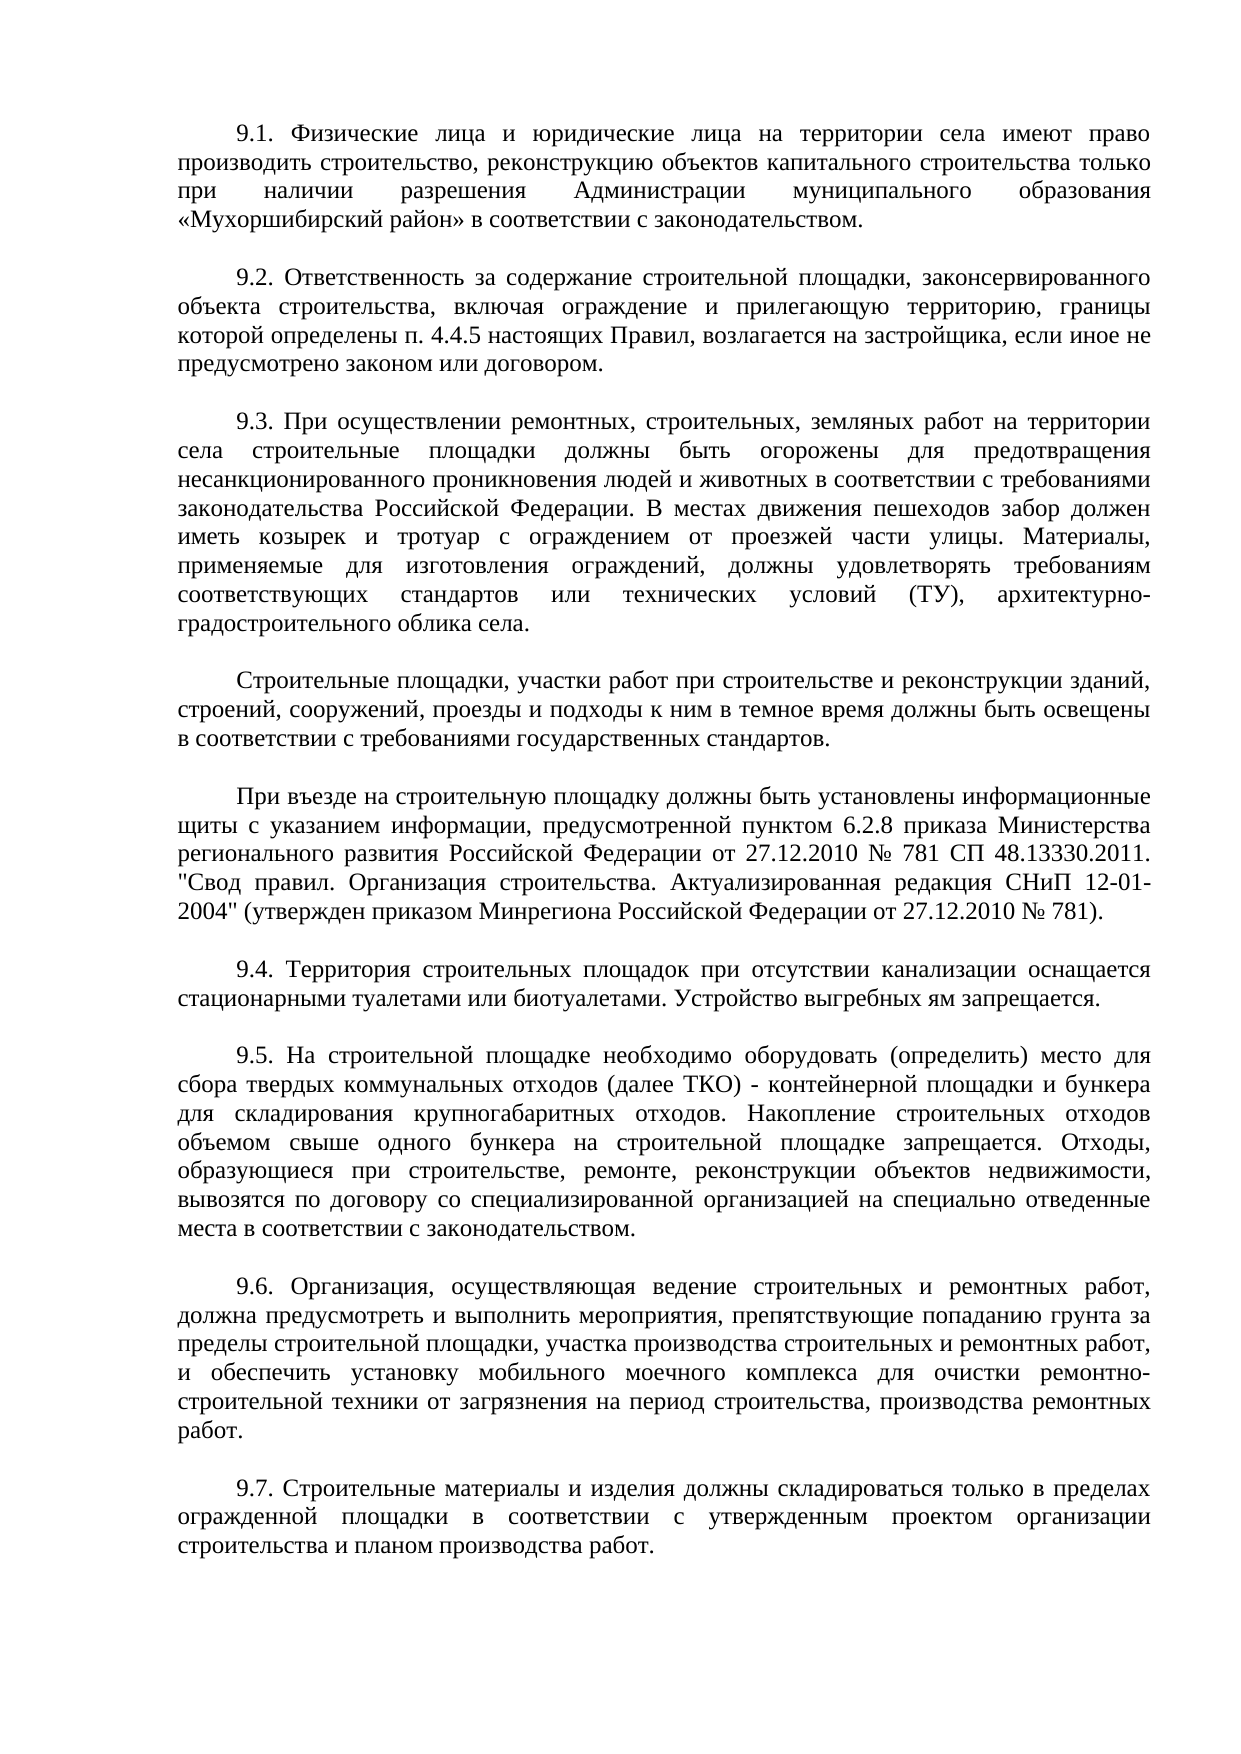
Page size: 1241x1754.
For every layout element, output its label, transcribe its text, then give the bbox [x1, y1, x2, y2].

text 9.7. Строительные материалы и изделия должны складироваться только в пределах огражденной площадки в соответствии с утвержденным проектом организации строительства и планом производства работ. [177, 1473, 1152, 1559]
text 9.3. При осуществлении ремонтных, строительных, земляных работ на территории села строительные площадки должны быть огорожены для предотвращения несанкционированного проникновения людей и животных в соответствии с требованиями законодательства Российской Федерации. В местах движения пешеходов забор должен иметь козырек и тротуар с ограждением от проезжей части улицы. Материалы, применяемые для изготовления ограждений, должны удовлетворять требованиям соответствующих стандартов или технических условий (ТУ), архитектурно-градостроительного облика села. [177, 406, 1152, 636]
text При въезде на строительную площадку должны быть установлены информационные щиты с указанием информации, предусмотренной пунктом 6.2.8 приказа Министерства регионального развития Российской Федерации от 27.12.2010 № 781 СП 48.13330.2011. "Свод правил. Организация строительства. Актуализированная редакция СНиП 12-01-2004" (утвержден приказом Минрегиона Российской Федерации от 27.12.2010 № 781). [177, 781, 1152, 925]
text 9.5. На строительной площадке необходимо оборудовать (определить) место для сбора твердых коммунальных отходов (далее ТКО) - контейнерной площадки и бункера для складирования крупногабаритных отходов. Накопление строительных отходов объемом свыше одного бункера на строительной площадке запрещается. Отходы, образующиеся при строительстве, ремонте, реконструкции объектов недвижимости, вывозятся по договору со специализированной организацией на специально отведенные места в соответствии с законодательством. [177, 1041, 1152, 1242]
text Строительные площадки, участки работ при строительстве и реконструкции зданий, строений, сооружений, проезды и подходы к ним в темное время должны быть освещены в соответствии с требованиями государственных стандартов. [177, 666, 1152, 752]
text 9.4. Территория строительных площадок при отсутствии канализации оснащается стационарными туалетами или биотуалетами. Устройство выгребных ям запрещается. [177, 954, 1152, 1011]
text 9.1. Физические лица и юридические лица на территории села имеют право производить строительство, реконструкцию объектов капитального строительства только при наличии разрешения Администрации муниципального образования «Мухоршибирский район» в соответствии с законодательством. [177, 118, 1152, 233]
text 9.6. Организация, осуществляющая ведение строительных и ремонтных работ, должна предусмотреть и выполнить мероприятия, препятствующие попаданию грунта за пределы строительной площадки, участка производства строительных и ремонтных работ, и обеспечить установку мобильного моечного комплекса для очистки ремонтно-строительной техники от загрязнения на период строительства, производства ремонтных работ. [177, 1271, 1152, 1443]
text 9.2. Ответственность за содержание строительной площадки, законсервированного объекта строительства, включая ограждение и прилегающую территорию, границы которой определены п. 4.4.5 настоящих Правил, возлагается на застройщика, если иное не предусмотрено законом или договором. [177, 262, 1152, 377]
